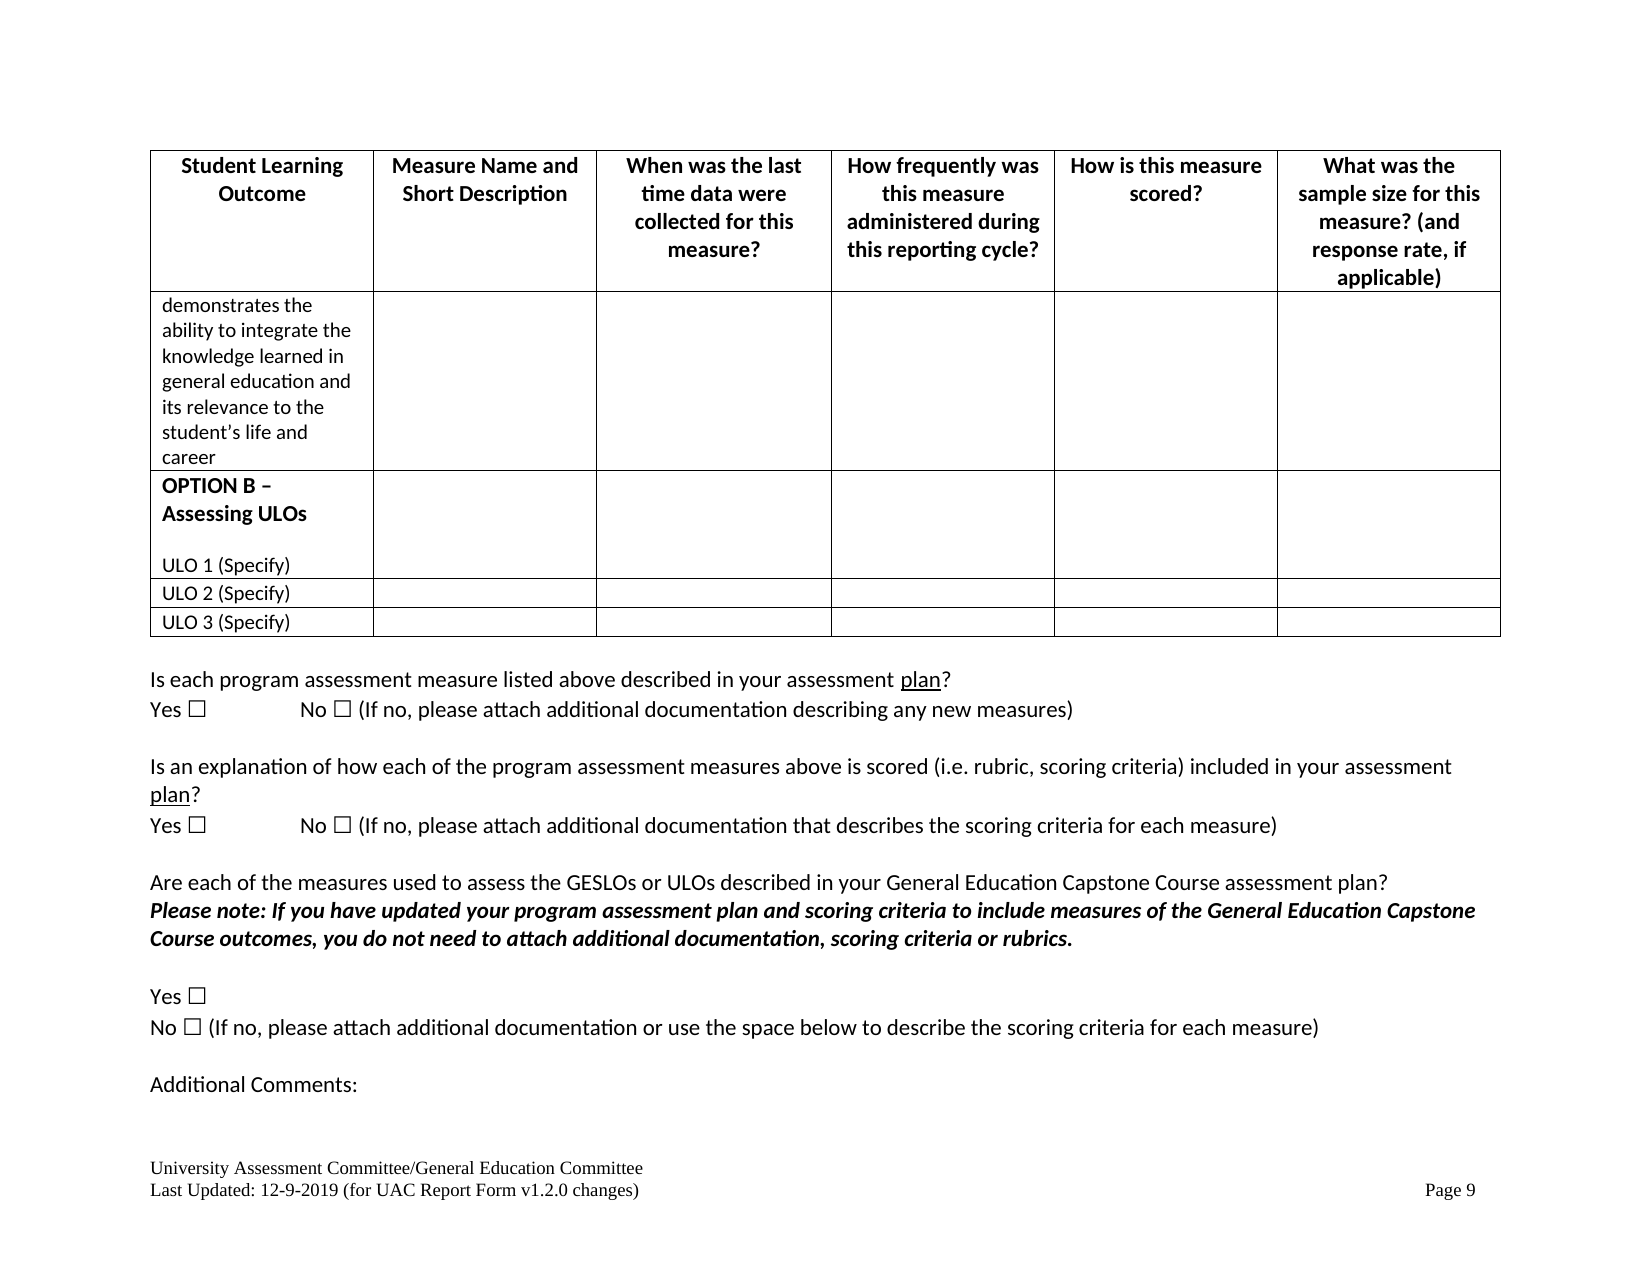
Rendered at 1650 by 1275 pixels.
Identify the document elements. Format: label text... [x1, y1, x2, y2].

table_cell [832, 579, 1054, 607]
text Is an explanation of how each of the program assessment measures above is scored (i.e. rubric, scoring criteria) included in your assessment plan? [150, 752, 1500, 808]
table_cell [1278, 608, 1500, 636]
table_cell [1278, 471, 1500, 578]
table_cell [1055, 292, 1277, 470]
table_cell OPTION B – Assessing ULOs ULO 1 (Specify) [151, 471, 373, 578]
table_header How frequently was this measure administered during this reporting cycle? [832, 151, 1054, 291]
table_cell [1278, 292, 1500, 470]
table_cell [597, 608, 831, 636]
table_cell [832, 608, 1054, 636]
table_header What was the sample size for this measure? (and response rate, if applicable) [1278, 151, 1500, 291]
table_cell [1055, 471, 1277, 578]
text Yes [150, 980, 1500, 1011]
table_header Measure Name and Short Description [374, 151, 596, 291]
table_cell [374, 471, 596, 578]
table_cell [1055, 579, 1277, 607]
table_cell ULO 2 (Specify) [151, 579, 373, 607]
table_cell [1278, 579, 1500, 607]
table_header When was the last time data were collected for this measure? [597, 151, 831, 291]
text Are each of the measures used to assess the GESLOs or ULOs described in your General Education Capstone Course assessment plan? [150, 868, 1500, 896]
text Yes No (If no, please attach additional documentation that describes the scoring criteria for each measure) [150, 808, 1500, 840]
table_cell [374, 579, 596, 607]
table_cell ULO 3 (Specify) [151, 608, 373, 636]
table_cell [832, 292, 1054, 470]
table_cell [1055, 608, 1277, 636]
text Is each program assessment measure listed above described in your assessment plan? [150, 665, 1500, 693]
text No (If no, please attach additional documentation or use the space below to describe the scoring criteria for each measure) [150, 1011, 1500, 1042]
table_cell [597, 579, 831, 607]
table_cell GESLO 2: Student demonstrates the ability to integrate the knowledge learned in general education and its relevance to the student’s life and career [151, 292, 373, 470]
table_cell [374, 608, 596, 636]
table_header How is this measure scored? [1055, 151, 1277, 291]
text Yes No (If no, please attach additional documentation describing any new measures) [150, 693, 1500, 724]
table_cell [597, 471, 831, 578]
table_cell [832, 471, 1054, 578]
text Additional Comments: [150, 1070, 1500, 1098]
table_cell [597, 292, 831, 470]
text Please note: If you have updated your program assessment plan and scoring criteria to include measures of the General Education Capstone Course outcomes, you do not need to attach additional documentation, scoring criteria or rubrics. [150, 896, 1500, 952]
table_header Student Learning Outcome [151, 151, 373, 291]
table_cell [374, 292, 596, 470]
